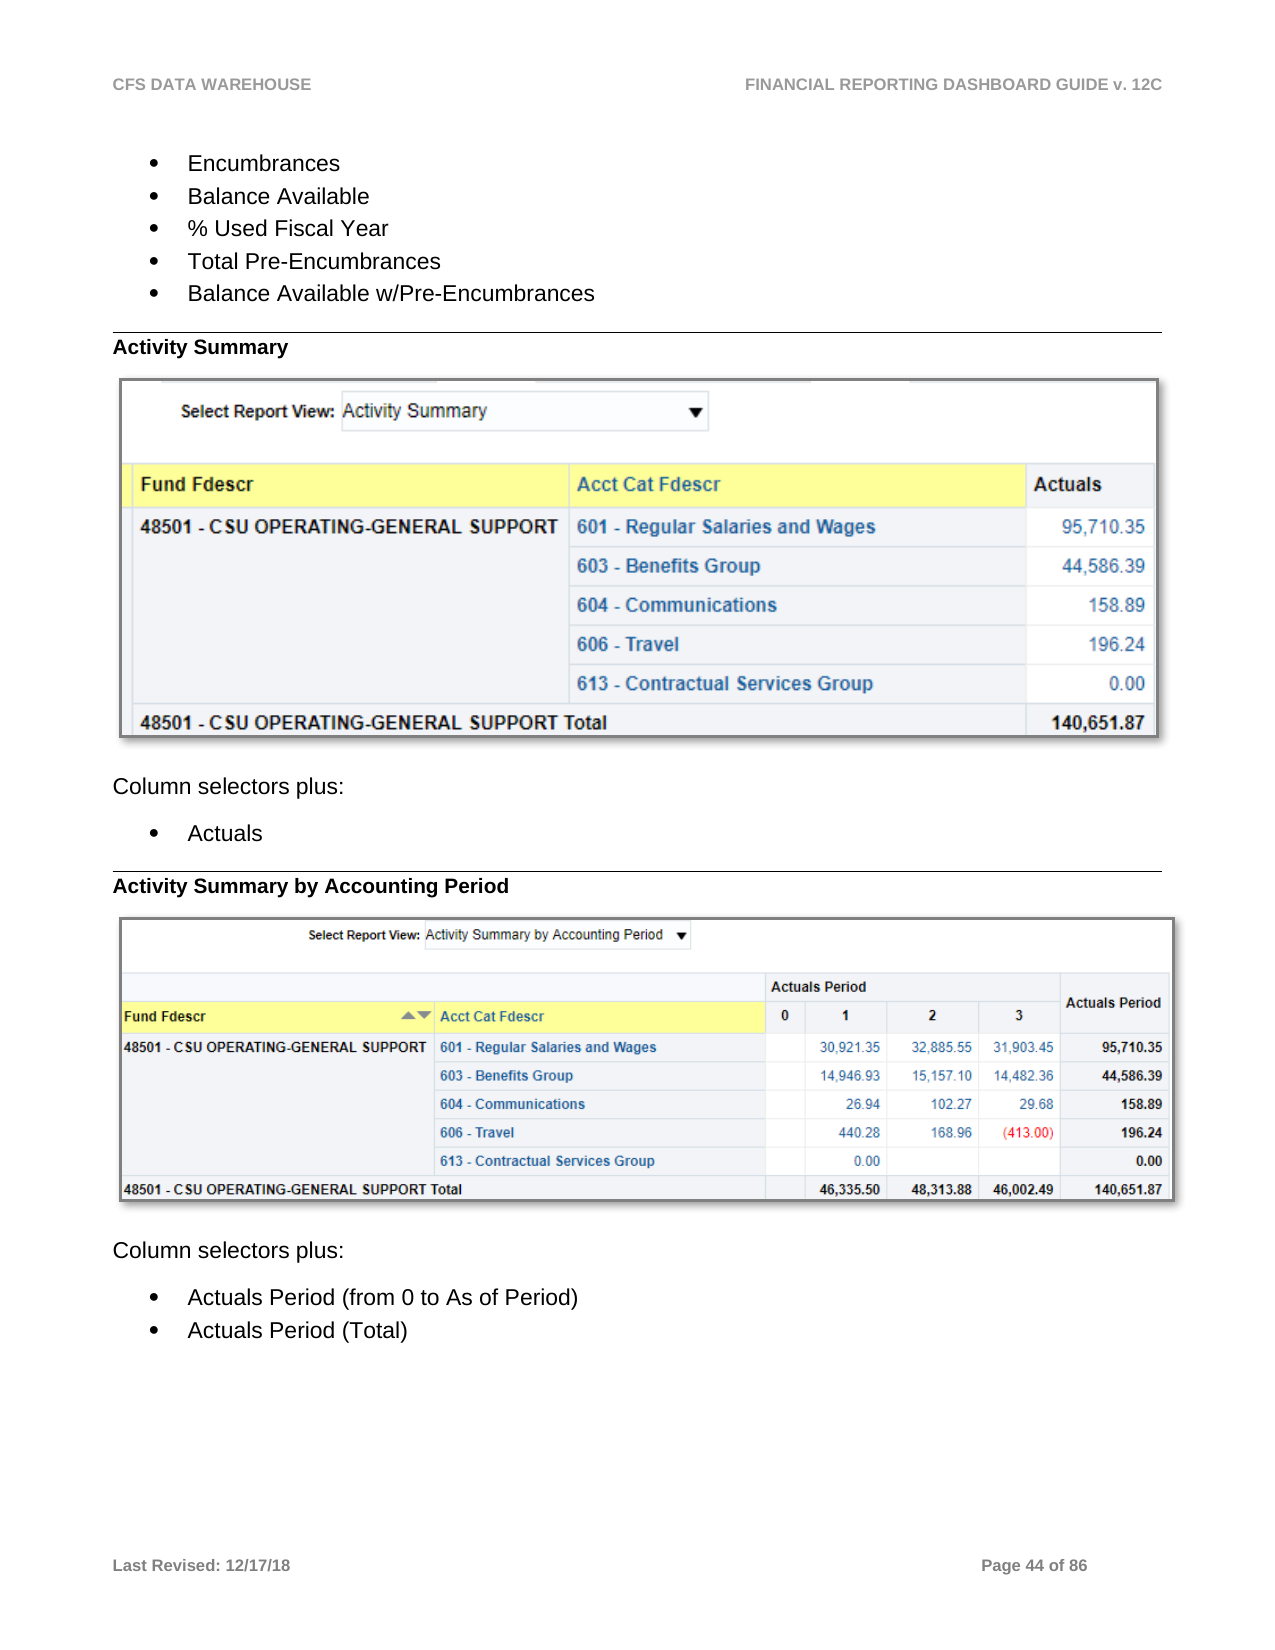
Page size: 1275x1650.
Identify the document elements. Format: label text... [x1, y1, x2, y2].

list Encumbrances [150, 150, 1162, 176]
text Column selectors plus: [112, 773, 1162, 799]
list Actuals [150, 820, 1162, 846]
picture [122, 381, 1156, 735]
subtitle Activity Summary [112, 333, 1162, 359]
list Total Pre-Encumbrances [150, 248, 1162, 274]
list Actuals Period (Total) [150, 1317, 1162, 1343]
list Actuals Period (from 0 to As of Period) [150, 1284, 1162, 1310]
text Column selectors plus: [112, 1237, 1162, 1264]
subtitle Activity Summary by Accounting Period [112, 872, 1162, 898]
list Balance Available [150, 183, 1162, 209]
list Balance Available w/Pre-Encumbrances [150, 280, 1162, 307]
list % Used Fiscal Year [150, 215, 1162, 242]
picture [122, 920, 1172, 1199]
